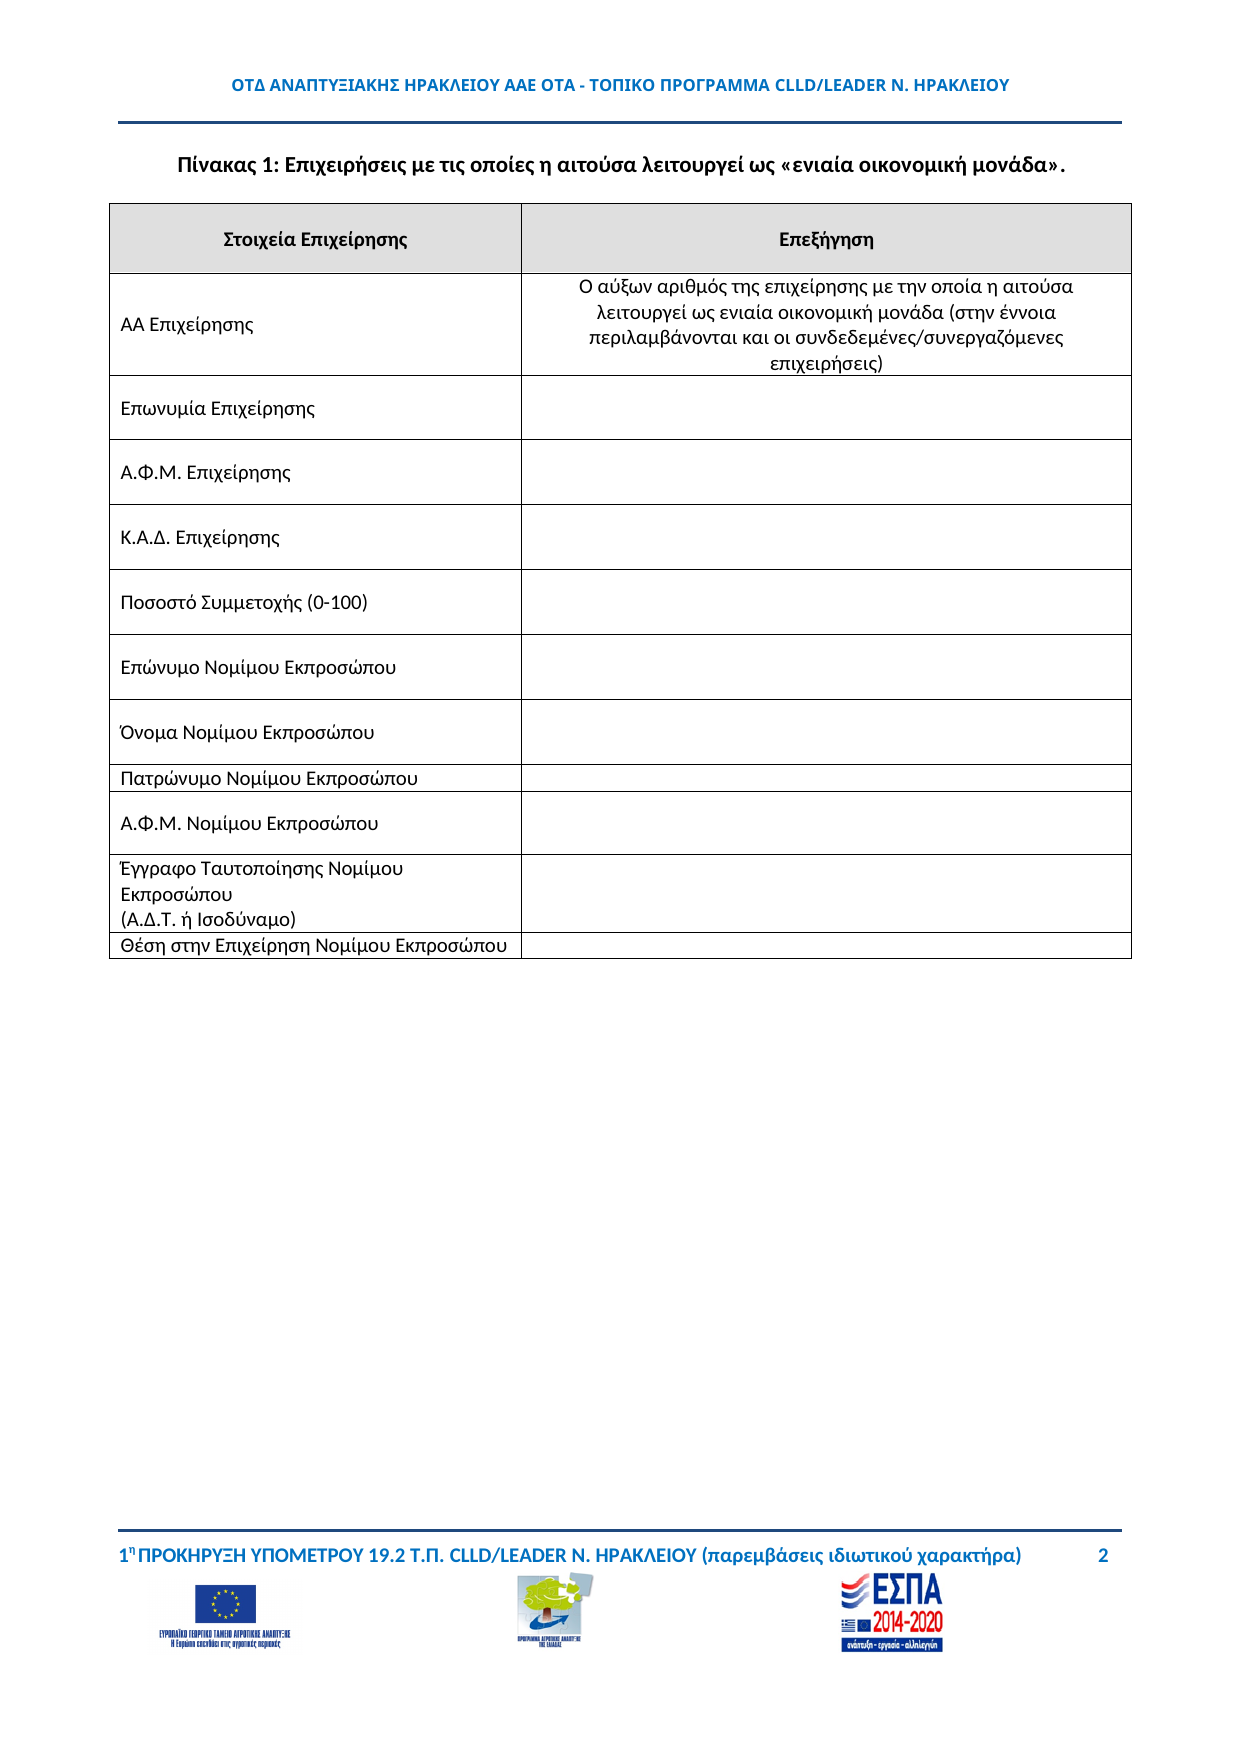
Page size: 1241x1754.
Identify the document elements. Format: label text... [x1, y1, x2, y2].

table_cell Κ.Α.Δ. Επιχείρησης [110, 505, 521, 569]
table_cell Ο αύξων αριθμός της επιχείρησης με την οποία η αιτούσα λειτουργεί ως ενιαία οικονομική μονάδα (στην έννοια περιλαμβάνονται και οι συνδεδεμένες/συνεργαζόμενες επιχειρήσεις) [522, 274, 1131, 375]
table_header Επεξήγηση [522, 204, 1131, 272]
table_cell Ποσοστό Συμμετοχής (0-100) [110, 570, 521, 634]
table_cell [522, 505, 1131, 569]
table_header Στοιχεία Επιχείρησης [110, 204, 521, 272]
table_cell Έγγραφο Ταυτοποίησης Νομίμου Εκπροσώπου (Α.Δ.Τ. ή Ισοδύναμο) [110, 855, 521, 932]
table_cell [522, 792, 1131, 854]
table_cell [522, 700, 1131, 764]
table_cell Α.Φ.Μ. Νομίμου Εκπροσώπου [110, 792, 521, 854]
table_cell [522, 570, 1131, 634]
table_cell [522, 765, 1131, 791]
table_cell Επώνυμο Νομίμου Εκπροσώπου [110, 635, 521, 699]
table_cell Θέση στην Επιχείρηση Νομίμου Εκπροσώπου [110, 933, 521, 958]
text Πίνακας 1: Επιχειρήσεις με τις οποίες η αιτούσα λειτουργεί ως «ενιαία οικονομική μονάδα». [177, 150, 1122, 178]
table_cell [522, 376, 1131, 439]
table_cell Επωνυμία Επιχείρησης [110, 376, 521, 439]
table_cell ΑΑ Επιχείρησης [110, 274, 521, 375]
picture [508, 1567, 595, 1655]
table_cell [522, 933, 1131, 958]
table_cell Α.Φ.Μ. Επιχείρησης [110, 440, 521, 504]
picture [147, 1579, 304, 1655]
table_cell [522, 635, 1131, 699]
table_cell [522, 855, 1131, 932]
picture [838, 1571, 945, 1655]
table_cell Όνομα Νομίμου Εκπροσώπου [110, 700, 521, 764]
table_cell Πατρώνυμο Νομίμου Εκπροσώπου [110, 765, 521, 791]
table_cell [522, 440, 1131, 504]
